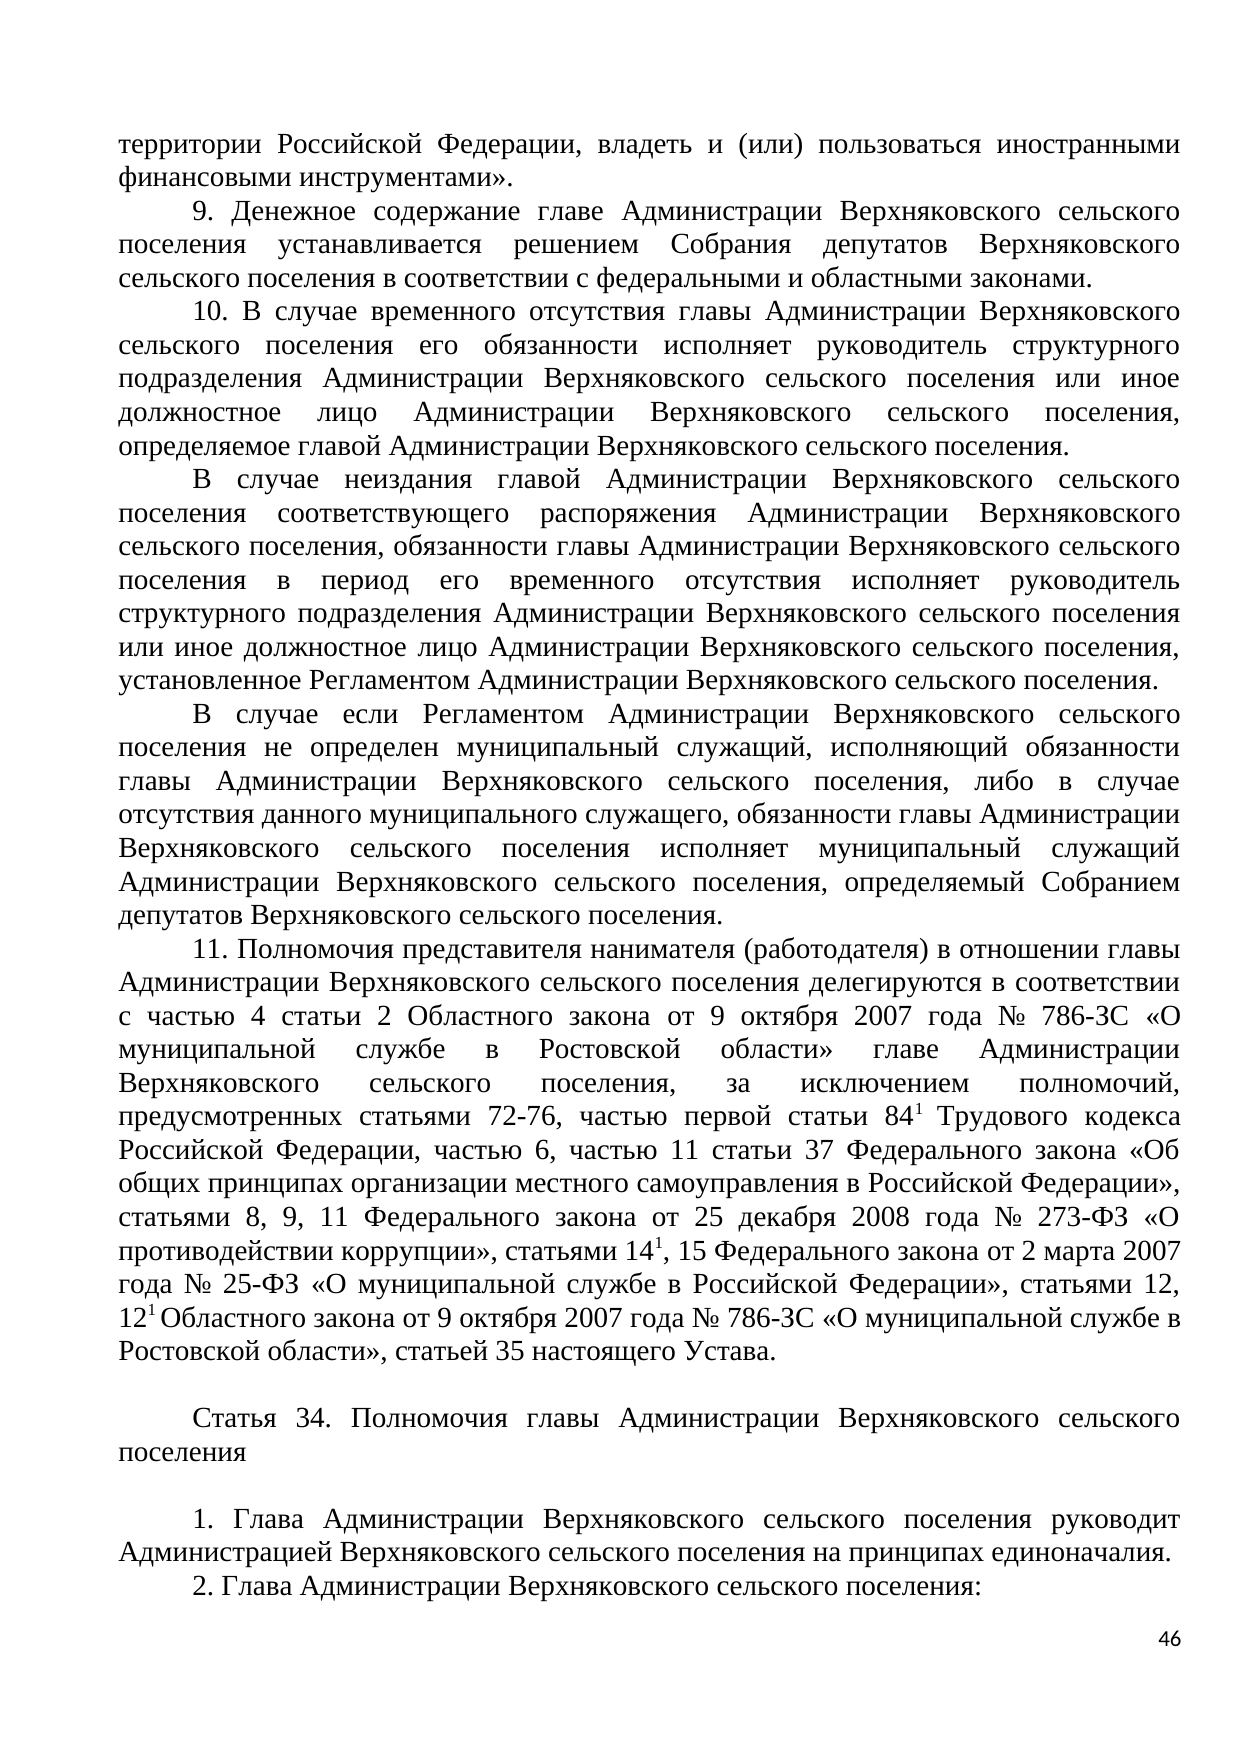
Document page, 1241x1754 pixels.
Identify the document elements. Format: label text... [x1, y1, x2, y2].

text Статья 34. Полномочия главы Администрации Верхняковского сельского поселения [118, 1400, 1181, 1467]
text 1. Глава Администрации Верхняковского сельского поселения руководит Администрацией Верхняковского сельского поселения на принципах единоначалия. [118, 1501, 1181, 1568]
text 9. Денежное содержание главе Администрации Верхняковского сельского поселения устанавливается решением Собрания депутатов Верхняковского сельского поселения в соответствии с федеральными и областными законами. [118, 193, 1181, 293]
text 11. Полномочия представителя нанимателя (работодателя) в отношении главы Администрации Верхняковского сельского поселения делегируются в соответствии с частью 4 статьи 2 Областного закона от 9 октября 2007 года № 786-ЗС «О муниципальной службе в Ростовской области» главе Администрации Верхняковского сельского поселения, за исключением полномочий, предусмотренных статьями 72-76, частью первой статьи 841 Трудового кодекса Российской Федерации, частью 6, частью 11 статьи 37 Федерального закона «Об общих принципах организации местного самоуправления в Российской Федерации», статьями 8, 9, 11 Федерального закона от 25 декабря 2008 года № 273-ФЗ «О противодействии коррупции», статьями 141, 15 Федерального закона от 2 марта 2007 года № 25-ФЗ «О муниципальной службе в Российской Федерации», статьями 12, 121 Областного закона от 9 октября 2007 года № 786-ЗС «О муниципальной службе в Ростовской области», статьей 35 настоящего Устава. [118, 931, 1181, 1367]
text В случае неиздания главой Администрации Верхняковского сельского поселения соответствующего распоряжения Администрации Верхняковского сельского поселения, обязанности главы Администрации Верхняковского сельского поселения в период его временного отсутствия исполняет руководитель структурного подразделения Администрации Верхняковского сельского поселения или иное должностное лицо Администрации Верхняковского сельского поселения, установленное Регламентом Администрации Верхняковского сельского поселения. [118, 461, 1181, 696]
text 10. В случае временного отсутствия главы Администрации Верхняковского сельского поселения его обязанности исполняет руководитель структурного подразделения Администрации Верхняковского сельского поселения или иное должностное лицо Администрации Верхняковского сельского поселения, определяемое главой Администрации Верхняковского сельского поселения. [118, 293, 1181, 461]
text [118, 126, 1181, 193]
text В случае если Регламентом Администрации Верхняковского сельского поселения не определен муниципальный служащий, исполняющий обязанности главы Администрации Верхняковского сельского поселения, либо в случае отсутствия данного муниципального служащего, обязанности главы Администрации Верхняковского сельского поселения исполняет муниципальный служащий Администрации Верхняковского сельского поселения, определяемый Собранием депутатов Верхняковского сельского поселения. [118, 696, 1181, 931]
text 2. Глава Администрации Верхняковского сельского поселения: [118, 1568, 1181, 1602]
